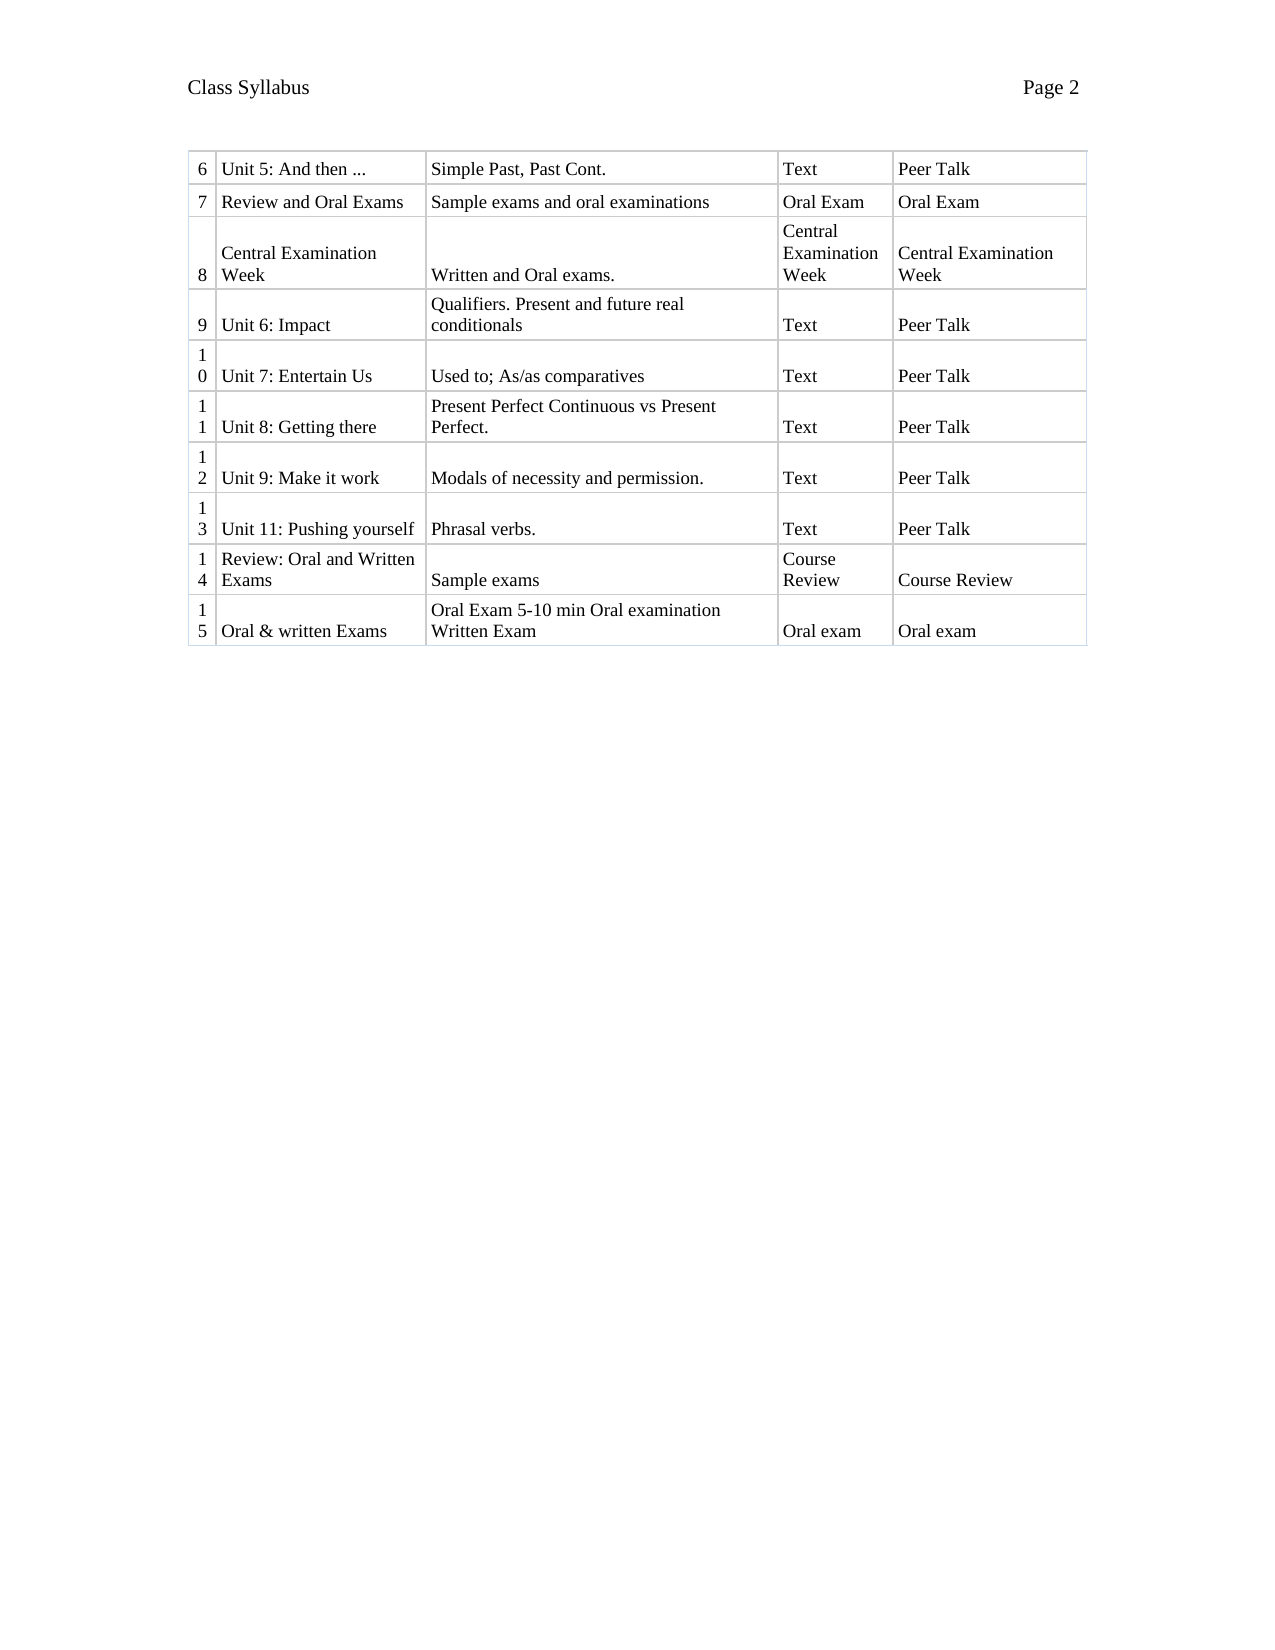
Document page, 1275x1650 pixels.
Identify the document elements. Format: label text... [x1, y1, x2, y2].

table_cell Central Examination Week [217, 217, 425, 288]
table_cell Oral Exam [894, 185, 1086, 216]
table_cell Review and Oral Exams [217, 185, 425, 216]
table_cell Oral & written Exams [217, 595, 425, 645]
table_cell Review: Oral and Written Exams [217, 545, 425, 594]
table_cell Oral Exam 5-10 min Oral examination Written Exam [427, 595, 777, 645]
table_cell 6 [189, 152, 215, 183]
table_cell Written and Oral exams. [427, 217, 777, 288]
table_cell Course Review [779, 545, 892, 594]
table_cell Oral Exam [779, 185, 892, 216]
table_cell Peer Talk [894, 341, 1086, 390]
table_cell Unit 11: Pushing yourself [217, 493, 425, 543]
table_cell Peer Talk [894, 443, 1086, 492]
table_cell Course Review [894, 545, 1086, 594]
table_cell Text [779, 341, 892, 390]
table_cell Text [779, 493, 892, 543]
table_cell Text [779, 290, 892, 339]
table_cell Oral exam [779, 595, 892, 645]
table_cell Text [779, 443, 892, 492]
table_cell Unit 9: Make it work [217, 443, 425, 492]
table_cell 12 [189, 443, 215, 492]
table_cell Sample exams [427, 545, 777, 594]
table_cell Central Examination Week [894, 217, 1086, 288]
table_cell 8 [189, 217, 215, 288]
table_cell Peer Talk [894, 493, 1086, 543]
table_cell Present Perfect Continuous vs Present Perfect. [427, 392, 777, 441]
table_cell 11 [189, 392, 215, 441]
table_cell 13 [189, 493, 215, 543]
table_cell Central Examination Week [779, 217, 892, 288]
table_cell Sample exams and oral examinations [427, 185, 777, 216]
table_cell Peer Talk [894, 152, 1086, 183]
table_cell 9 [189, 290, 215, 339]
table_cell Simple Past, Past Cont. [427, 152, 777, 183]
table_cell Peer Talk [894, 392, 1086, 441]
table_cell Oral exam [894, 595, 1086, 645]
table_cell Unit 8: Getting there [217, 392, 425, 441]
table_cell Unit 7: Entertain Us [217, 341, 425, 390]
table_cell 10 [189, 341, 215, 390]
table_cell Qualifiers. Present and future real conditionals [427, 290, 777, 339]
table_cell Modals of necessity and permission. [427, 443, 777, 492]
table_cell 15 [189, 595, 215, 645]
table_cell 14 [189, 545, 215, 594]
table_cell Unit 6: Impact [217, 290, 425, 339]
table_cell Peer Talk [894, 290, 1086, 339]
table_cell Text [779, 392, 892, 441]
table_cell 7 [189, 185, 215, 216]
table_cell Text [779, 152, 892, 183]
table_cell Unit 5: And then ... [217, 152, 425, 183]
table_cell Used to; As/as comparatives [427, 341, 777, 390]
table_cell Phrasal verbs. [427, 493, 777, 543]
